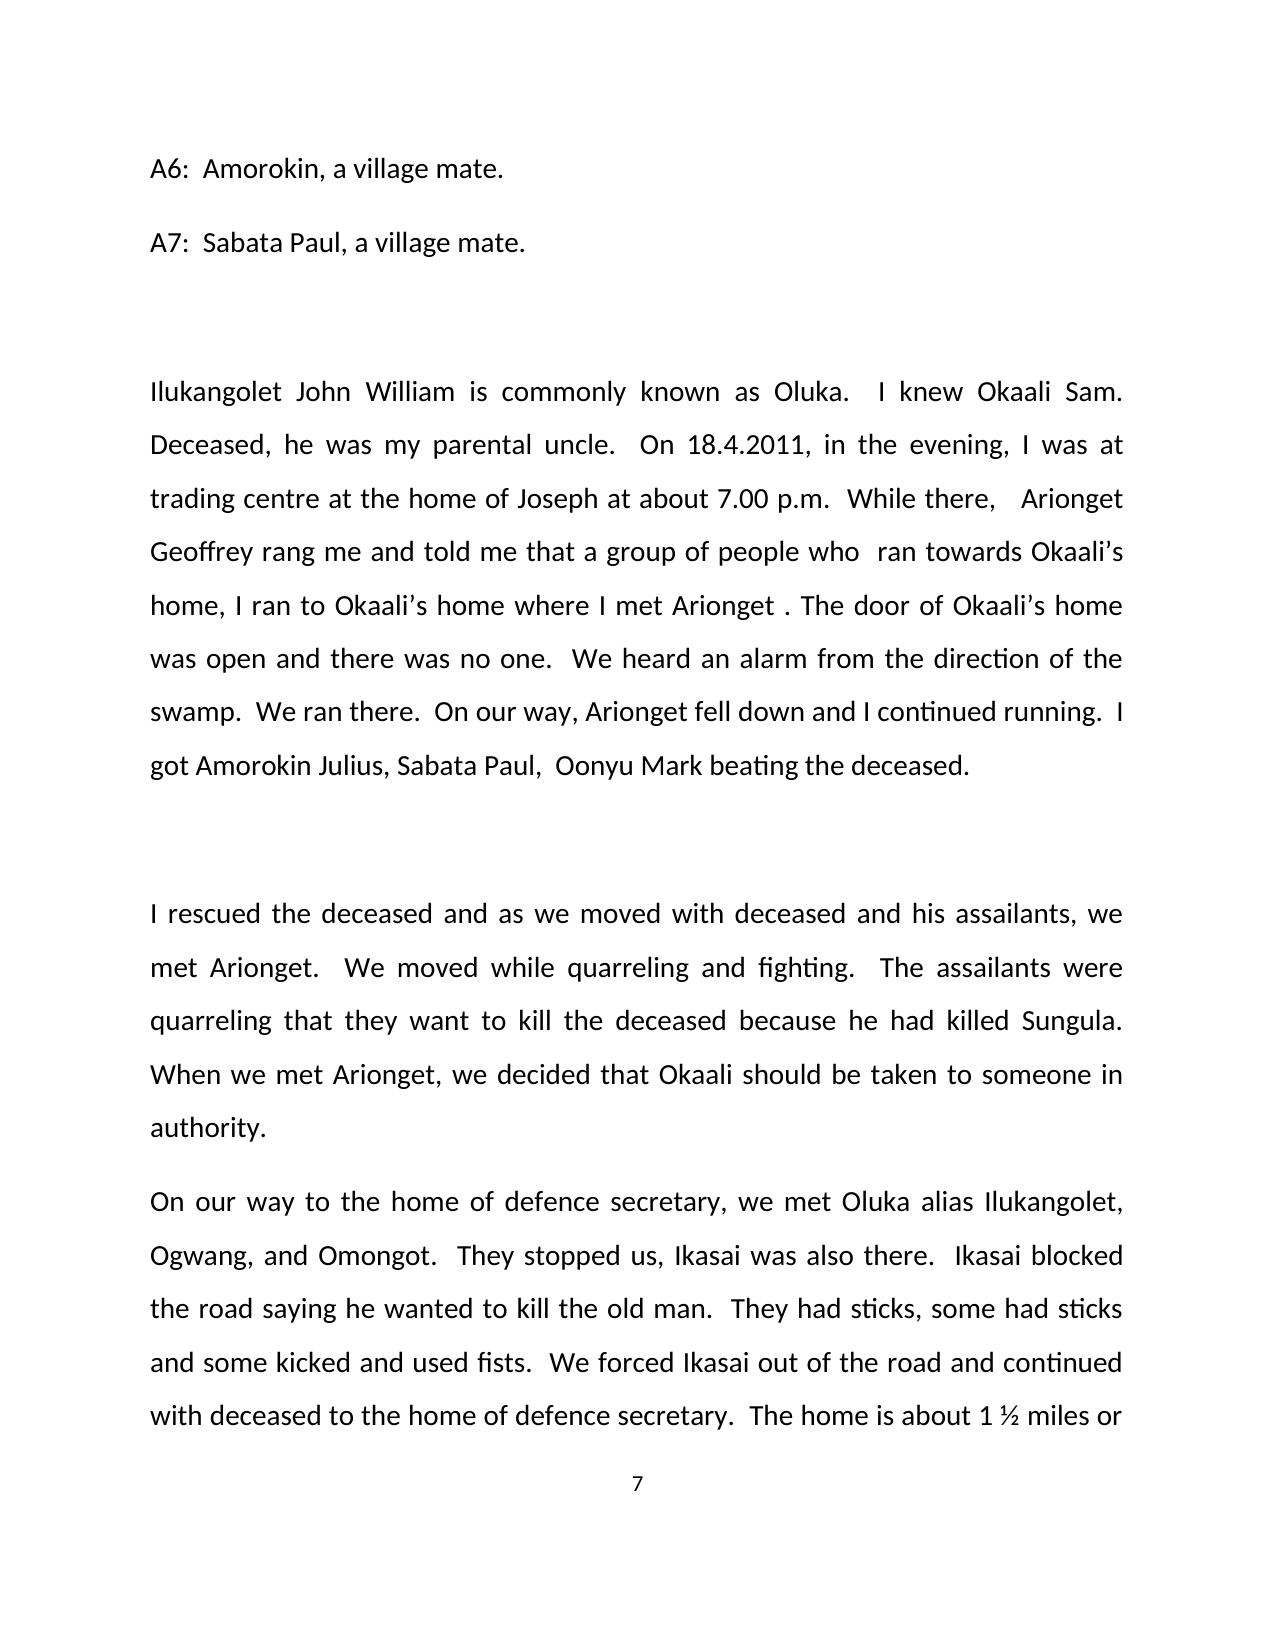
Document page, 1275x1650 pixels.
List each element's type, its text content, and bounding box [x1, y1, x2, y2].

text I rescued the deceased and as we moved with deceased and his assailants, we met Arionget. We moved while quarreling and fighting. The assailants were quarreling that they want to kill the deceased because he had killed Sungula. When we met Arionget, we decided that Okaali should be taken to someone in authority. [150, 895, 1125, 1145]
text Ilukangolet John William is commonly known as Oluka. I knew Okaali Sam. Deceased, he was my parental uncle. On 18.4.2011, in the evening, I was at trading centre at the home of Joseph at about 7.00 p.m. While there, Arionget Geoffrey rang me and told me that a group of people who ran towards Okaali’s home, I ran to Okaali’s home where I met Arionget . The door of Okaali’s home was open and there was no one. We heard an alarm from the direction of the swamp. We ran there. On our way, Arionget fell down and I continued running. I got Amorokin Julius, Sabata Paul, Oonyu Mark beating the deceased. [150, 373, 1125, 782]
text A7: Sabata Paul, a village mate. [150, 224, 1125, 260]
text A6: Amorokin, a village mate. [150, 150, 1125, 186]
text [150, 1183, 1125, 1433]
